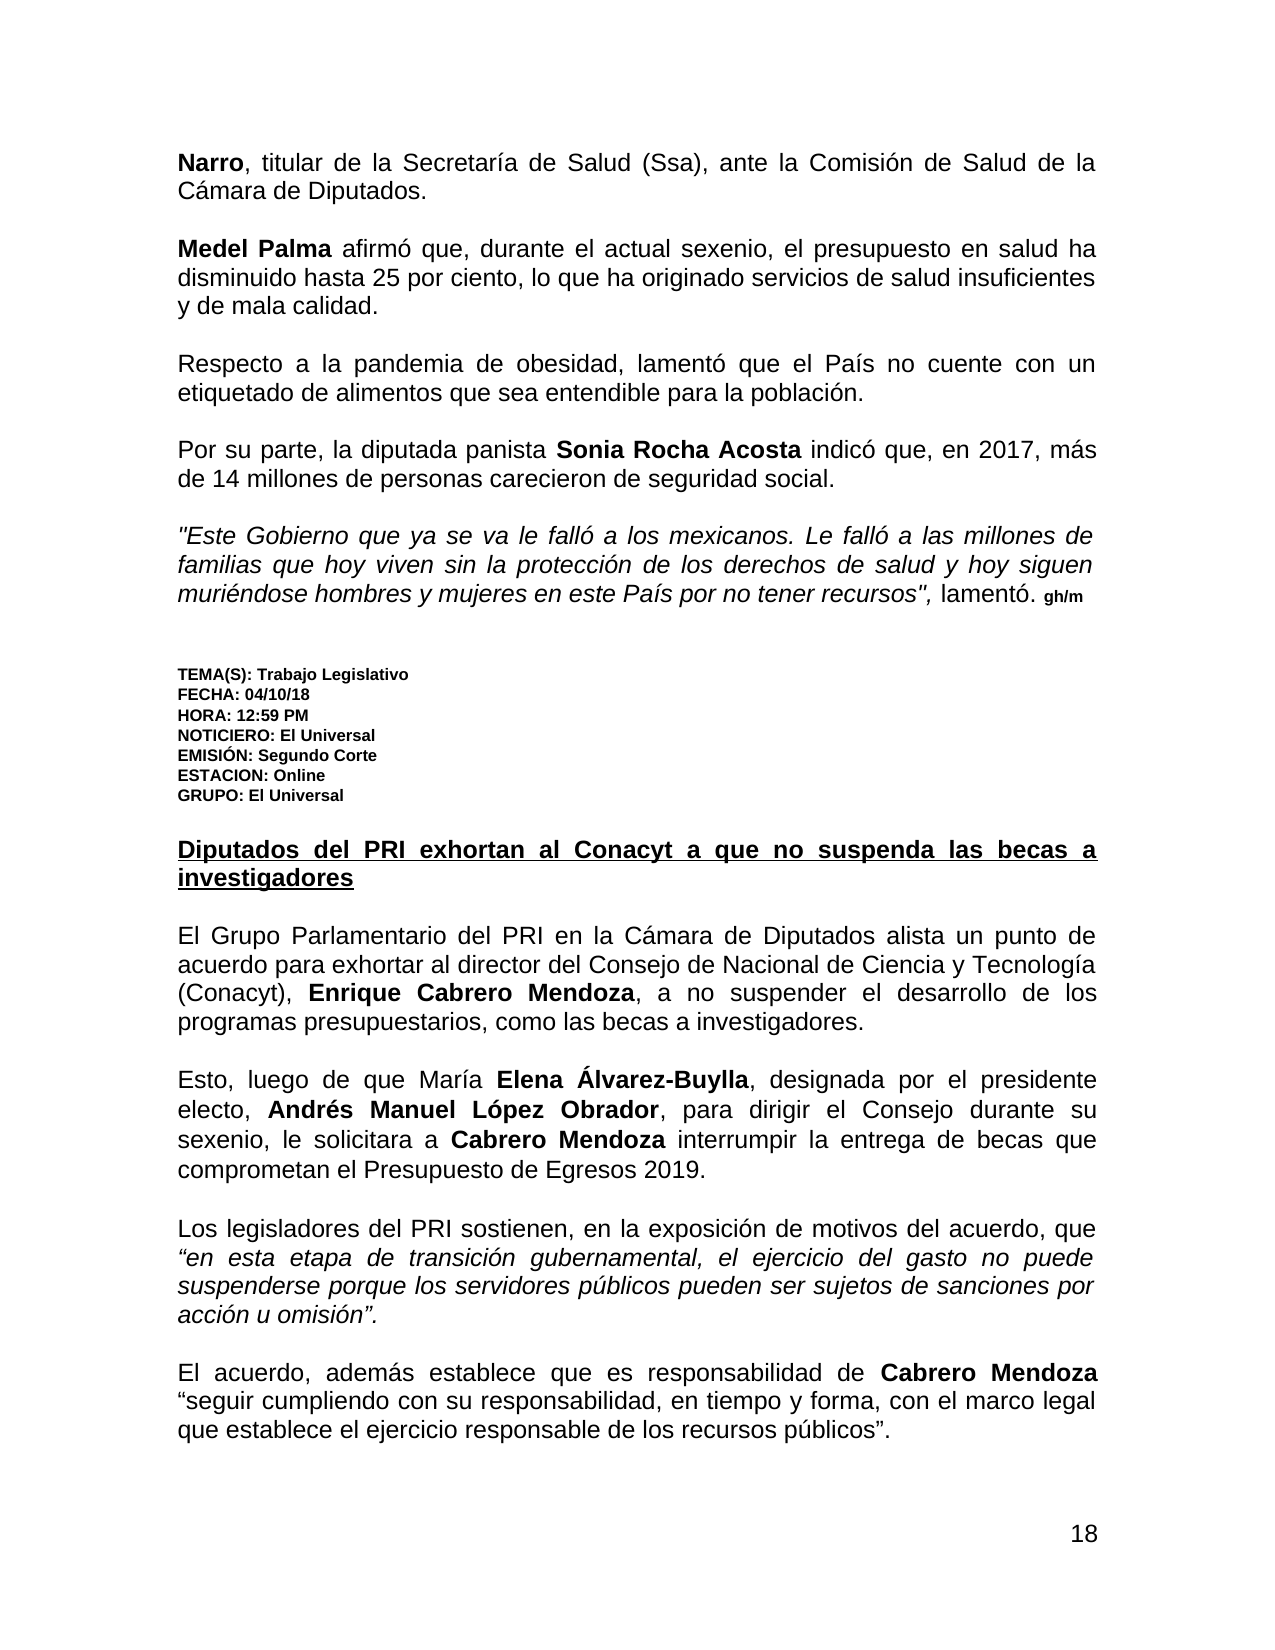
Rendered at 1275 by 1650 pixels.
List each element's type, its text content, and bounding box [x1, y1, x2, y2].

text TEMA(S): Trabajo Legislativo [177, 665, 1098, 684]
text Medel Palma afirmó que, durante el actual sexenio, el presupuesto en salud ha disminuido hasta 25 por ciento, lo que ha originado servicios de salud insuficientes y de mala calidad. [177, 234, 1098, 320]
text Los legisladores del PRI sostienen, en la exposición de motivos del acuerdo, que “en esta etapa de transición gubernamental, el ejercicio del gasto no puede suspenderse porque los servidores públicos pueden ser sujetos de sanciones por acción u omisión”. [177, 1214, 1098, 1329]
text Diputados del PRI exhortan al Conacyt a que no suspenda las becas a investigadores [177, 834, 1098, 860]
text NOTICIERO: El Universal [177, 725, 1098, 744]
text FECHA: 04/10/18 [177, 685, 1098, 704]
text Por su parte, la diputada panista Sonia Rocha Acosta indicó que, en 2017, más de 14 millones de personas carecieron de seguridad social. [177, 435, 1098, 493]
text Respecto a la pandemia de obesidad, lamentó que el País no cuente con un etiquetado de alimentos que sea entendible para la población. [177, 349, 1098, 406]
text Diputados del PRI exhortan al Conacyt a que no suspenda las becas a investigadores [177, 861, 1098, 892]
text Esto, luego de que María Elena Álvarez-Buylla, designada por el presidente electo, Andrés Manuel López Obrador, para dirigir el Consejo durante su sexenio, le solicitara a Cabrero Mendoza interrumpir la entrega de becas que comprometan el Presupuesto de Egresos 2019. [177, 1064, 1098, 1184]
text El Grupo Parlamentario del PRI en la Cámara de Diputados alista un punto de acuerdo para exhortar al director del Consejo de Nacional de Ciencia y Tecnología (Conacyt), Enrique Cabrero Mendoza, a no suspender el desarrollo de los programas presupuestarios, como las becas a investigadores. [177, 921, 1098, 1036]
text ESTACION: Online [177, 766, 1098, 785]
text GRUPO: El Universal [177, 786, 1098, 805]
text HORA: 12:59 PM [177, 705, 1098, 724]
text EMISIÓN: Segundo Corte [177, 746, 1098, 765]
text El acuerdo, además establece que es responsabilidad de Cabrero Mendoza “seguir cumpliendo con su responsabilidad, en tiempo y forma, con el marco legal que establece el ejercicio responsable de los recursos públicos”. [177, 1357, 1098, 1444]
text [177, 148, 1098, 205]
text "Este Gobierno que ya se va le falló a los mexicanos. Le falló a las millones de familias que hoy viven sin la protección de los derechos de salud y hoy siguen muriéndose hombres y mujeres en este País por no tener recursos", lamentó. gh/m [177, 521, 1098, 608]
